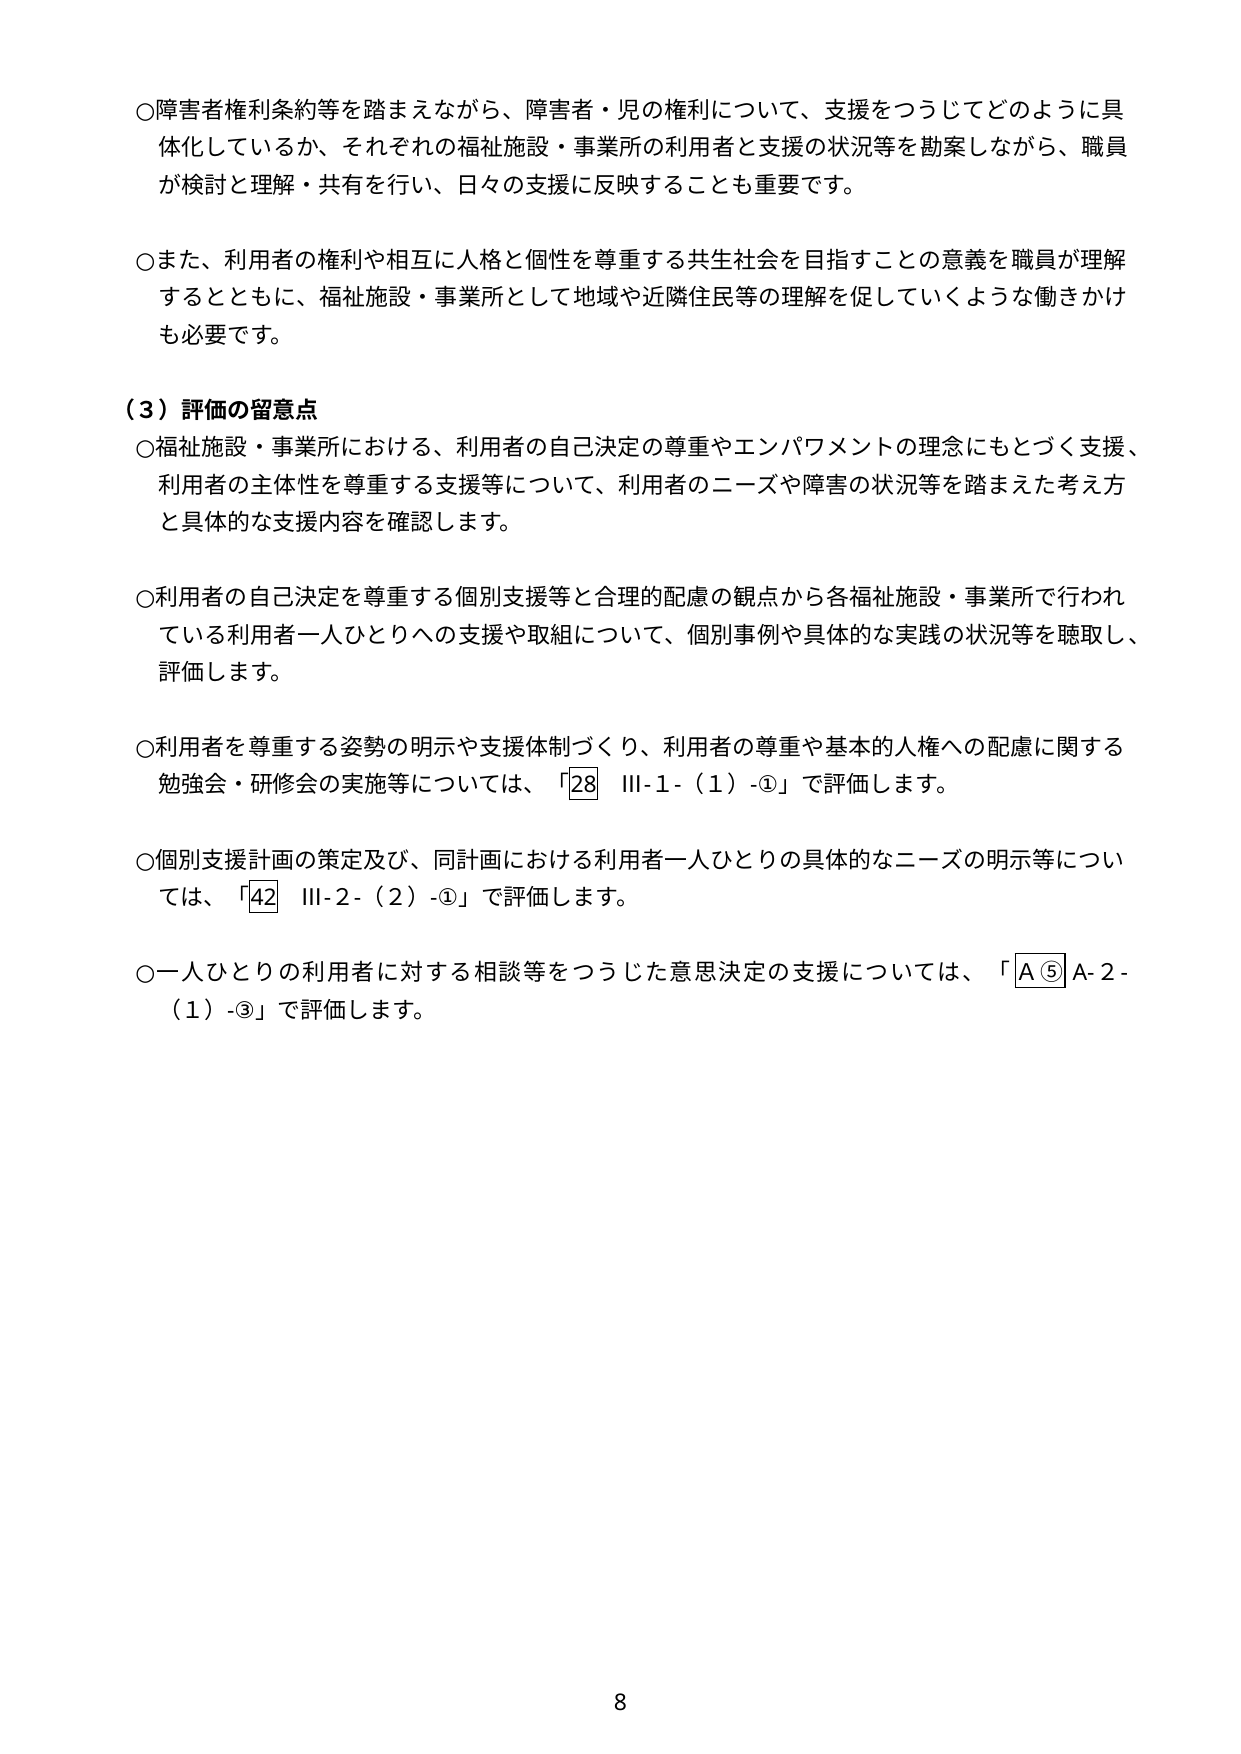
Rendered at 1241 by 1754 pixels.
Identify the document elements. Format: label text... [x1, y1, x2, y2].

text ○福祉施設・事業所における、利用者の自己決定の尊重やエンパワメントの理念にもとづく支援、利用者の主体性を尊重する支援等について、利用者のニーズや障害の状況等を踏まえた考え方と具体的な支援内容を確認します。 [135, 427, 1128, 539]
text ○利用者を尊重する姿勢の明示や支援体制づくり、利用者の尊重や基本的人権への配慮に関する勉強会・研修会の実施等については、「28 Ⅲ-１-（１）-①」で評価します。 [135, 727, 1128, 802]
text ○障害者権利条約等を踏まえながら、障害者・児の権利について、支援をつうじてどのように具体化しているか、それぞれの福祉施設・事業所の利用者と支援の状況等を勘案しながら、職員が検討と理解・共有を行い、日々の支援に反映することも重要です。 [135, 89, 1128, 202]
text ○一人ひとりの利用者に対する相談等をつうじた意思決定の支援については、「Ａ⑤ A-２-（１）-③」で評価します。 [135, 952, 1128, 1027]
text ○また、利用者の権利や相互に人格と個性を尊重する共生社会を目指すことの意義を職員が理解するとともに、福祉施設・事業所として地域や近隣住民等の理解を促していくような働きかけも必要です。 [135, 239, 1128, 352]
text ○利用者の自己決定を尊重する個別支援等と合理的配慮の観点から各福祉施設・事業所で行われている利用者一人ひとりへの支援や取組について、個別事例や具体的な実践の状況等を聴取し、評価します。 [135, 577, 1128, 689]
text ○個別支援計画の策定及び、同計画における利用者一人ひとりの具体的なニーズの明示等については、「42 Ⅲ-２-（２）-①」で評価します。 [135, 839, 1128, 914]
text （３）評価の留意点 [112, 389, 1128, 427]
